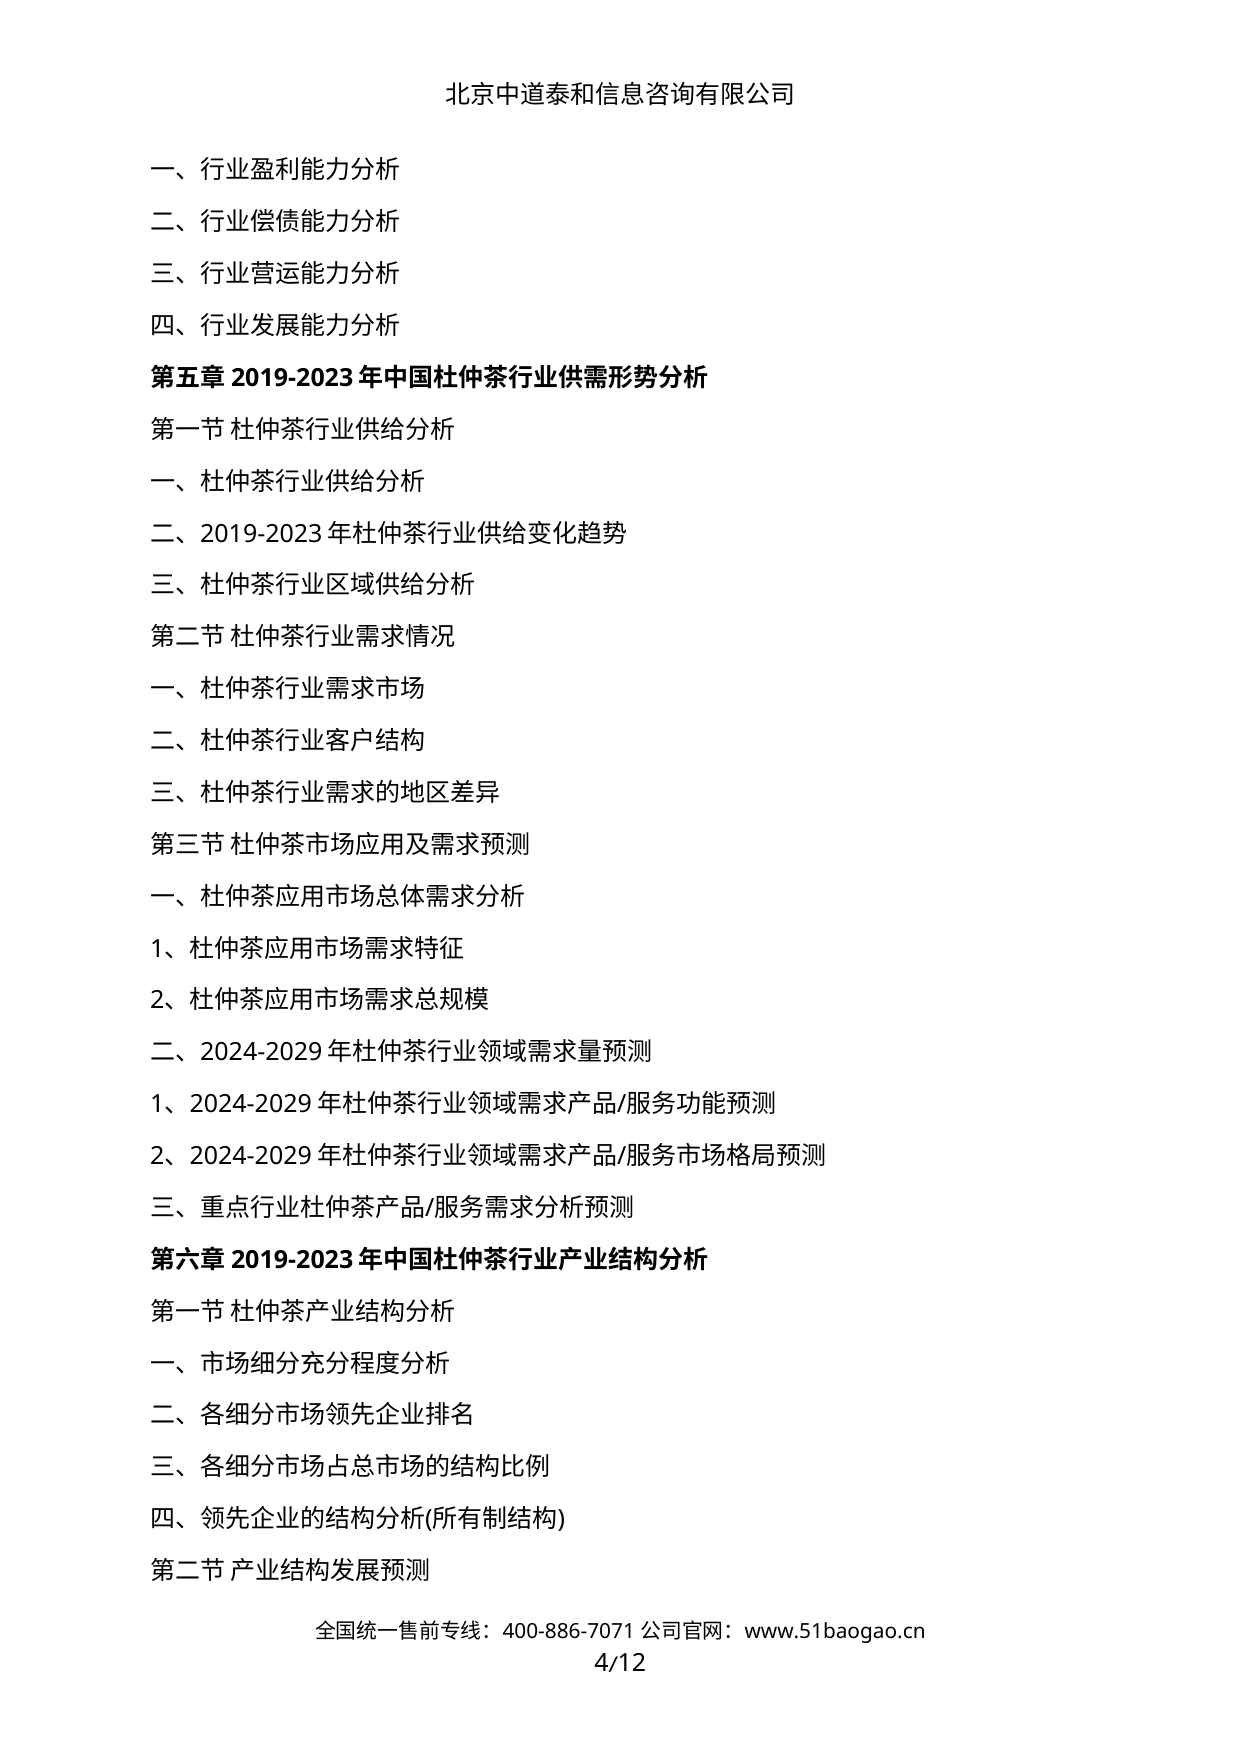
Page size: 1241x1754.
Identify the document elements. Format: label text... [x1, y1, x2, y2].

text 一、市场细分充分程度分析 [150, 1343, 1090, 1379]
text 1、2024-2029年杜仲茶行业领域需求产品/服务功能预测 [150, 1084, 1090, 1120]
text 三、杜仲茶行业需求的地区差异 [150, 772, 1090, 809]
text 第五章 2019-2023年中国杜仲茶行业供需形势分析 [150, 357, 1090, 394]
text 一、杜仲茶应用市场总体需求分析 [150, 876, 1090, 912]
text 三、行业营运能力分析 [150, 254, 1090, 290]
text 二、行业偿债能力分析 [150, 202, 1090, 238]
text 第一节 杜仲茶产业结构分析 [150, 1291, 1090, 1327]
text 一、杜仲茶行业需求市场 [150, 669, 1090, 705]
text 二、各细分市场领先企业排名 [150, 1395, 1090, 1431]
text 三、各细分市场占总市场的结构比例 [150, 1447, 1090, 1483]
text 第二节 杜仲茶行业需求情况 [150, 617, 1090, 653]
text 第六章 2019-2023年中国杜仲茶行业产业结构分析 [150, 1239, 1090, 1276]
text 二、杜仲茶行业客户结构 [150, 721, 1090, 757]
text 二、2024-2029年杜仲茶行业领域需求量预测 [150, 1032, 1090, 1068]
text 2、2024-2029年杜仲茶行业领域需求产品/服务市场格局预测 [150, 1136, 1090, 1172]
text 一、行业盈利能力分析 [150, 150, 1090, 186]
text 三、杜仲茶行业区域供给分析 [150, 565, 1090, 601]
text 第三节 杜仲茶市场应用及需求预测 [150, 824, 1090, 861]
text 二、2019-2023年杜仲茶行业供给变化趋势 [150, 513, 1090, 549]
text 一、杜仲茶行业供给分析 [150, 461, 1090, 497]
text 四、领先企业的结构分析(所有制结构) [150, 1499, 1090, 1535]
text 四、行业发展能力分析 [150, 306, 1090, 342]
text 第二节 产业结构发展预测 [150, 1551, 1090, 1587]
text 三、重点行业杜仲茶产品/服务需求分析预测 [150, 1187, 1090, 1224]
text 2、杜仲茶应用市场需求总规模 [150, 980, 1090, 1016]
text 第一节 杜仲茶行业供给分析 [150, 409, 1090, 446]
text 1、杜仲茶应用市场需求特征 [150, 928, 1090, 964]
